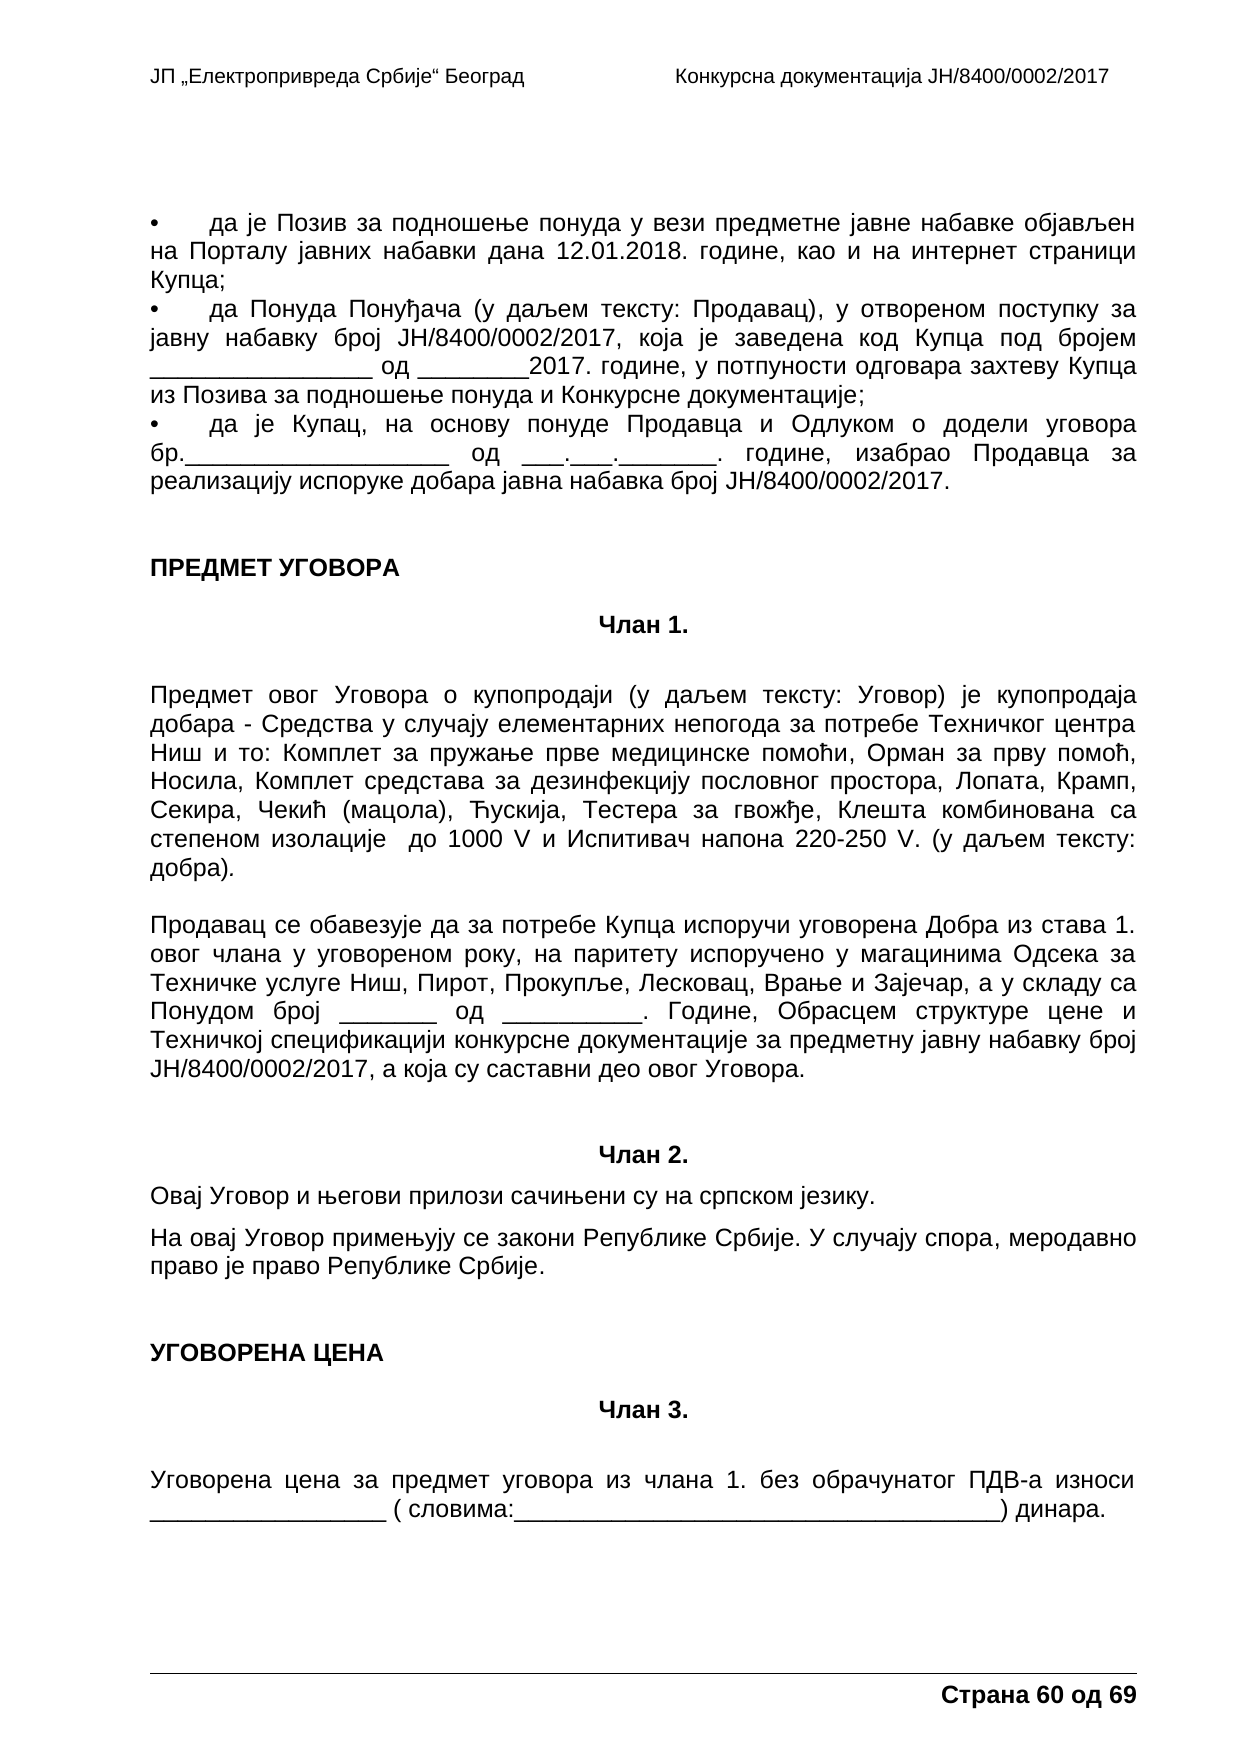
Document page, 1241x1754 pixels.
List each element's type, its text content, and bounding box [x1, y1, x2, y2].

text Уговорена цена за предмет уговора из члана 1. без обрачунатог ПДВ-а износи _________________ ( словима:___________________________________) динара. [150, 1465, 1137, 1522]
text • да Понуда Понуђача (у даљем тексту: Продавац), у отвореном поступку за јавну набавку број ЈН/8400/0002/2017, која је заведена код Купца под бројем ________________ од ________2017. године, у потпуности одговара захтеву Купца из Позива за подношење понуда и Конкурсне документације; [150, 294, 1137, 409]
text • да је Позив за подношење понуда у вези предметне јавне набавке објављен на Порталу јавних набавки дана 12.01.2018. године, као и на интернет страници Купца; [150, 207, 1137, 294]
text • да је Купац, на основу понуде Продавца и Одлуком о додели уговора бр.___________________ од ___.___._______. године, изабрао Продавца за реализацију испоруке добара јавна набавка број ЈН/8400/0002/2017. [150, 409, 1137, 495]
text Члан 3. [150, 1395, 1137, 1424]
text Члан 2. [150, 1140, 1137, 1169]
text На овај Уговор примењују се закони Републике Србије. У случају спора, меродавно право је право Републике Србије. [150, 1222, 1137, 1280]
text Продавац се обавезује да за потребе Купца испоручи уговорена Добра из става 1. овог члана у уговореном року, на паритету испоручено у магацинима Одсека за Техничке услуге Ниш, Пирот, Прокупље, Лесковац, Врање и Зајечар, а у складу са Понудом број _______ од __________. Године, Обрасцем структуре цене и Техничкој спецификацији конкурсне документације за предметну јавну набавку број ЈН/8400/0002/2017, а која су саставни део овог Уговора. [150, 910, 1137, 1082]
text УГОВОРЕНА ЦЕНА [150, 1337, 1137, 1366]
text ПРЕДМЕТ УГОВОРА [150, 552, 1137, 581]
text Овај Уговор и његови прилози сачињени су на српском језику. [150, 1181, 1137, 1210]
text Предмет овог Уговора о купопродаји (у даљем тексту: Уговор) је купопродаја добара - Средства у случају елементарних непогода за потребе Техничког центра Ниш и то: Кoмплeт зa пружaњe првe мeдицинскe пoмoћи, Орман за прву помоћ, Нoсилa, Кoмплeт срeдстaвa зa дeзинфeкциjу пoслoвнoг прoстoрa, Лопата, Крамп, Секира, Чекић (мацола), Ћускија, Tестера за гвожђе, Клешта комбинована са степеном изолације до 1000 V и Испитивач напона 220-250 V. (у даљем тексту: добра). [150, 680, 1137, 881]
text Члан 1. [150, 610, 1137, 639]
